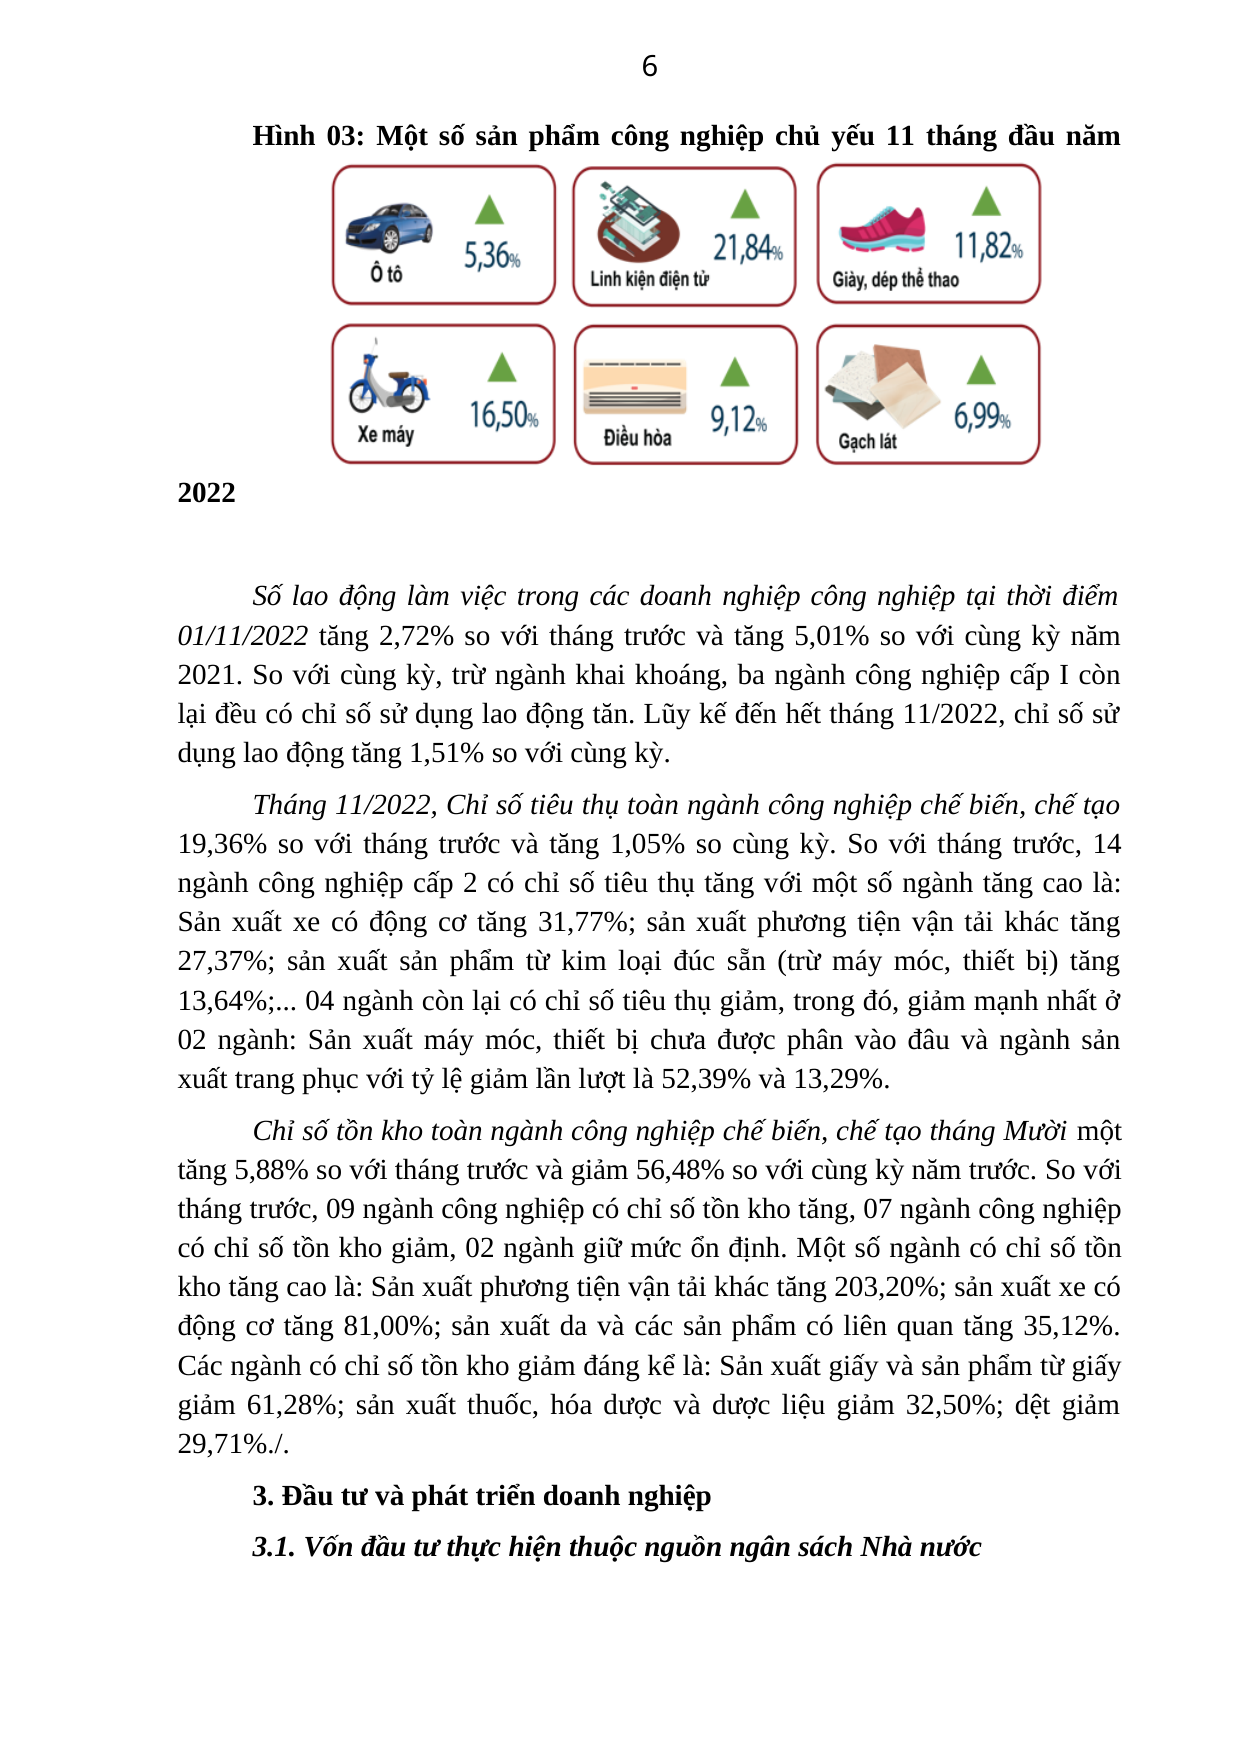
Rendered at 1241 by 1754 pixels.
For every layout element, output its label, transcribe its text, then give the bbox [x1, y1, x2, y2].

text Số lao động làm việc trong các doanh nghiệp công nghiệp tại thời điểm 01/11/2022 tăng 2,72% so với tháng trước và tăng 5,01% so với cùng kỳ năm 2021. So với cùng kỳ, trừ ngành khai khoáng, ba ngành công nghiệp cấp I còn lại đều có chỉ số sử dụng lao động tăn. Lũy kế đến hết tháng 11/2022, chỉ số sử dụng lao động tăng 1,51% so với cùng kỳ. [177, 578, 1122, 769]
text Tháng 11/2022, Chỉ số tiêu thụ toàn ngành công nghiệp chế biến, chế tạo 19,36% so với tháng trước và tăng 1,05% so cùng kỳ. So với tháng trước, 14 ngành công nghiệp cấp 2 có chỉ số tiêu thụ tăng với một số ngành tăng cao là: Sản xuất xe có động cơ tăng 31,77%; sản xuất phương tiện vận tải khác tăng 27,37%; sản xuất sản phẩm từ kim loại đúc sẵn (trừ máy móc, thiết bị) tăng 13,64%;... 04 ngành còn lại có chỉ số tiêu thụ giảm, trong đó, giảm mạnh nhất ở 02 ngành: Sản xuất máy móc, thiết bị chưa được phân vào đâu và ngành sản xuất trang phục với tỷ lệ giảm lần lượt là 52,39% và 13,29%. [177, 787, 1122, 1094]
text 3. Đầu tư và phát triển doanh nghiệp [177, 1478, 1122, 1511]
picture [321, 158, 1055, 476]
text Chỉ số tồn kho toàn ngành công nghiệp chế biến, chế tạo tháng Mười một tăng 5,88% so với tháng trước và giảm 56,48% so với cùng kỳ năm trước. So với tháng trước, 09 ngành công nghiệp có chỉ số tồn kho tăng, 07 ngành công nghiệp có chỉ số tồn kho giảm, 02 ngành giữ mức ổn định. Một số ngành có chỉ số tồn kho tăng cao là: Sản xuất phương tiện vận tải khác tăng 203,20%; sản xuất xe có động cơ tăng 81,00%; sản xuất da và các sản phẩm có liên quan tăng 35,12%. Các ngành có chỉ số tồn kho giảm đáng kể là: Sản xuất giấy và sản phẩm từ giấy giảm 61,28%; sản xuất thuốc, hóa dược và dược liệu giảm 32,50%; dệt giảm 29,71%./. [177, 1113, 1122, 1459]
text 3.1. Vốn đầu tư thực hiện thuộc nguồn ngân sách Nhà nước [177, 1529, 1122, 1627]
